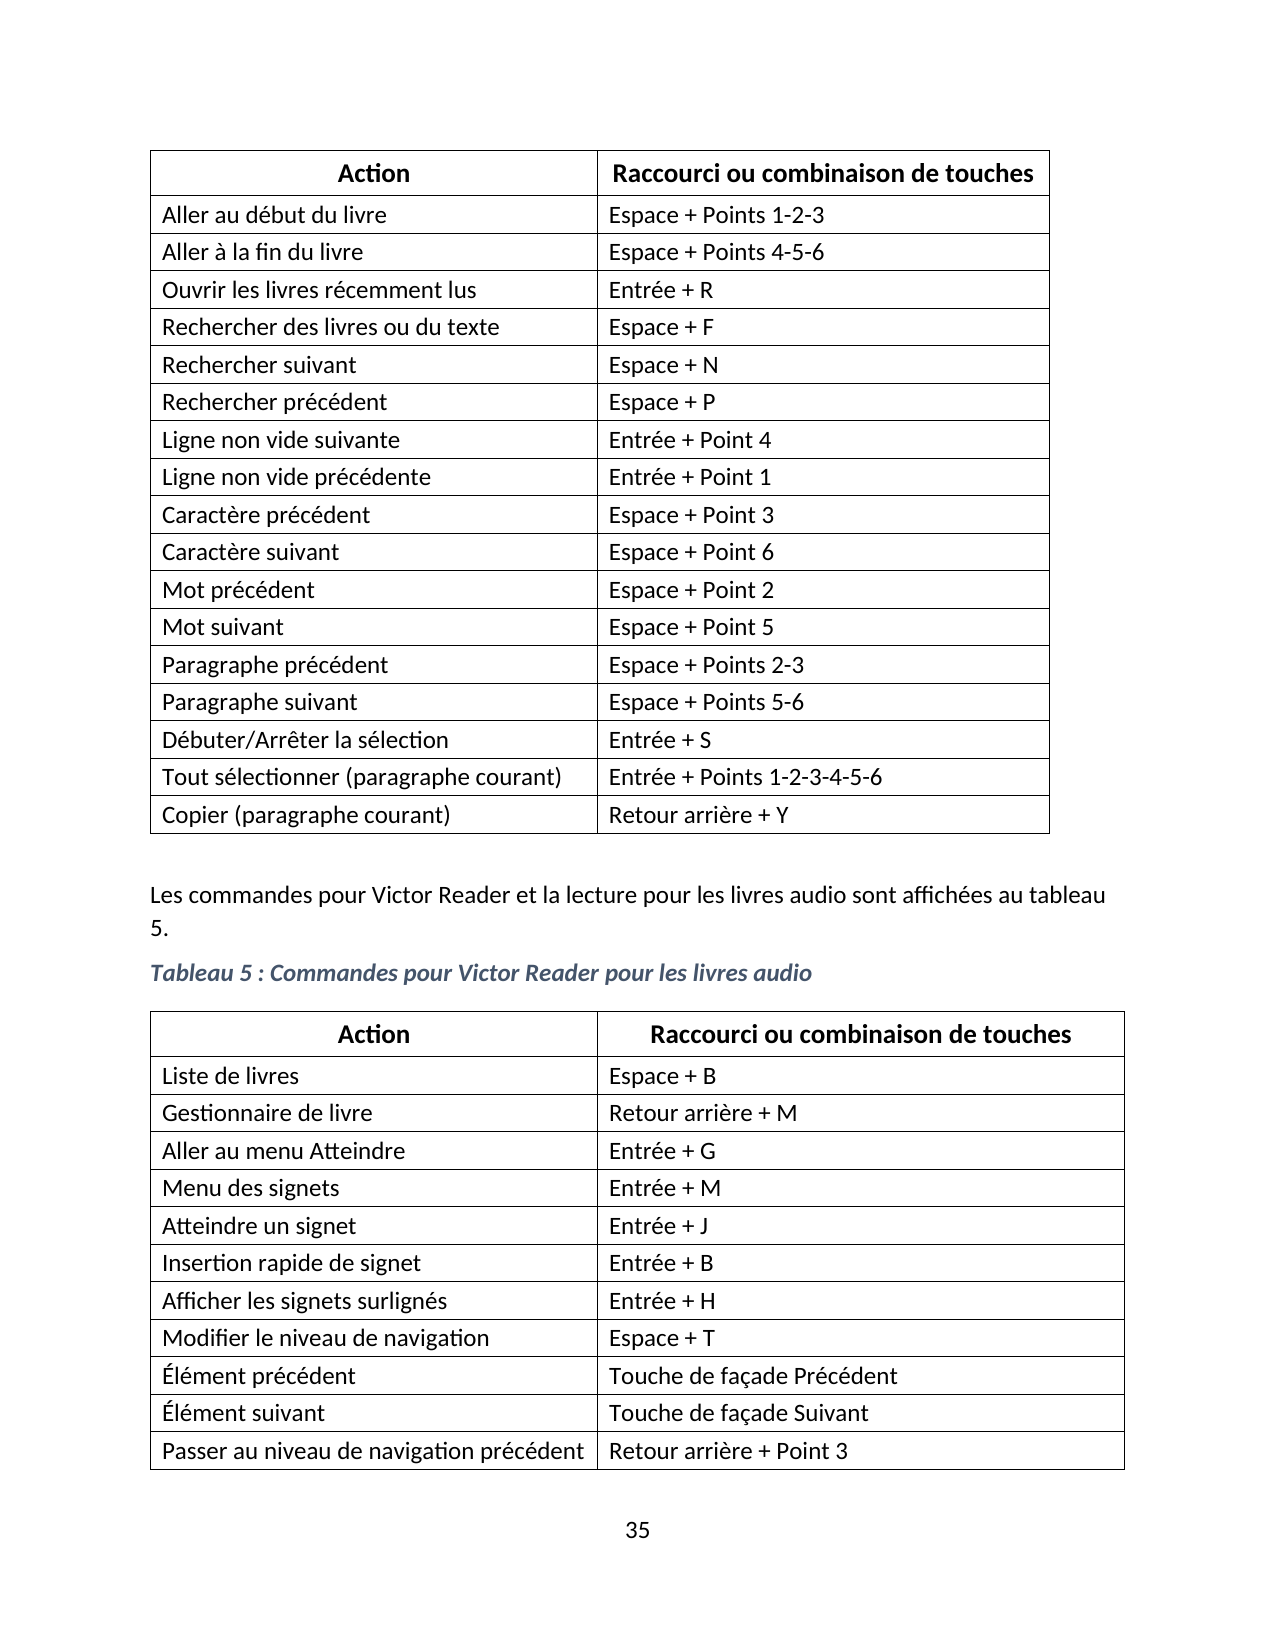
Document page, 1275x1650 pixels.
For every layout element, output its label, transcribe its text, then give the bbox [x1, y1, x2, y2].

table_cell Tout sélectionner (paragraphe courant) [151, 759, 597, 795]
table_cell Passer au niveau de navigation précédent [151, 1432, 597, 1468]
table_cell Entrée + Point 4 [598, 421, 1049, 457]
table_cell Aller au menu Atteindre [151, 1132, 597, 1168]
table_header Action [151, 1012, 597, 1056]
table_cell Mot suivant [151, 609, 597, 645]
table_cell Aller à la fin du livre [151, 234, 597, 270]
table_cell Élément précédent [151, 1357, 597, 1393]
table_cell Paragraphe précédent [151, 646, 597, 682]
table_cell Afficher les signets surlignés [151, 1282, 597, 1318]
table_cell Entrée + M [598, 1170, 1124, 1206]
table_cell Espace + P [598, 384, 1049, 420]
table_cell Liste de livres [151, 1057, 597, 1093]
table_cell Caractère suivant [151, 534, 597, 570]
table_cell Touche de façade Précédent [598, 1357, 1124, 1393]
table_cell Rechercher précédent [151, 384, 597, 420]
table_cell Modifier le niveau de navigation [151, 1320, 597, 1356]
table_cell Espace + N [598, 346, 1049, 382]
text Tableau 5 : Commandes pour Victor Reader pour les livres audio [150, 957, 1125, 988]
table_cell Débuter/Arrêter la sélection [151, 721, 597, 757]
table_cell Espace + Point 5 [598, 609, 1049, 645]
table_cell Espace + F [598, 309, 1049, 345]
table_cell Atteindre un signet [151, 1207, 597, 1243]
table_cell Menu des signets [151, 1170, 597, 1206]
table_cell Espace + Point 2 [598, 571, 1049, 607]
table_cell Entrée + R [598, 271, 1049, 307]
table_cell Retour arrière + Point 3 [598, 1432, 1124, 1468]
table_header Raccourci ou combinaison de touches [598, 151, 1049, 195]
table_cell Rechercher des livres ou du texte [151, 309, 597, 345]
table_cell Espace + Points 5-6 [598, 684, 1049, 720]
table_cell Aller au début du livre [151, 196, 597, 232]
table_cell Insertion rapide de signet [151, 1245, 597, 1281]
table_cell Copier (paragraphe courant) [151, 796, 597, 832]
table_cell Ligne non vide précédente [151, 459, 597, 495]
table_cell Espace + T [598, 1320, 1124, 1356]
table_cell Retour arrière + Y [598, 796, 1049, 832]
text Les commandes pour Victor Reader et la lecture pour les livres audio sont affichées au tableau 5. [150, 879, 1125, 942]
table_cell Entrée + S [598, 721, 1049, 757]
table_cell Entrée + Points 1-2-3-4-5-6 [598, 759, 1049, 795]
table_header Action [151, 151, 597, 195]
table_cell Entrée + J [598, 1207, 1124, 1243]
table_cell Gestionnaire de livre [151, 1095, 597, 1131]
table_cell Entrée + H [598, 1282, 1124, 1318]
table_cell Ouvrir les livres récemment lus [151, 271, 597, 307]
table_cell Entrée + B [598, 1245, 1124, 1281]
table_cell Espace + Point 3 [598, 496, 1049, 532]
table_cell Rechercher suivant [151, 346, 597, 382]
table_cell Espace + Point 6 [598, 534, 1049, 570]
table_cell Paragraphe suivant [151, 684, 597, 720]
table_cell Caractère précédent [151, 496, 597, 532]
table_cell Entrée + Point 1 [598, 459, 1049, 495]
table_cell Entrée + G [598, 1132, 1124, 1168]
table_cell Ligne non vide suivante [151, 421, 597, 457]
table_cell Espace + B [598, 1057, 1124, 1093]
table_header Raccourci ou combinaison de touches [598, 1012, 1124, 1056]
table_cell Espace + Points 1-2-3 [598, 196, 1049, 232]
table_cell Élément suivant [151, 1395, 597, 1431]
table_cell Espace + Points 4-5-6 [598, 234, 1049, 270]
table_cell Retour arrière + M [598, 1095, 1124, 1131]
table_cell Mot précédent [151, 571, 597, 607]
table_cell Espace + Points 2-3 [598, 646, 1049, 682]
table_cell Touche de façade Suivant [598, 1395, 1124, 1431]
